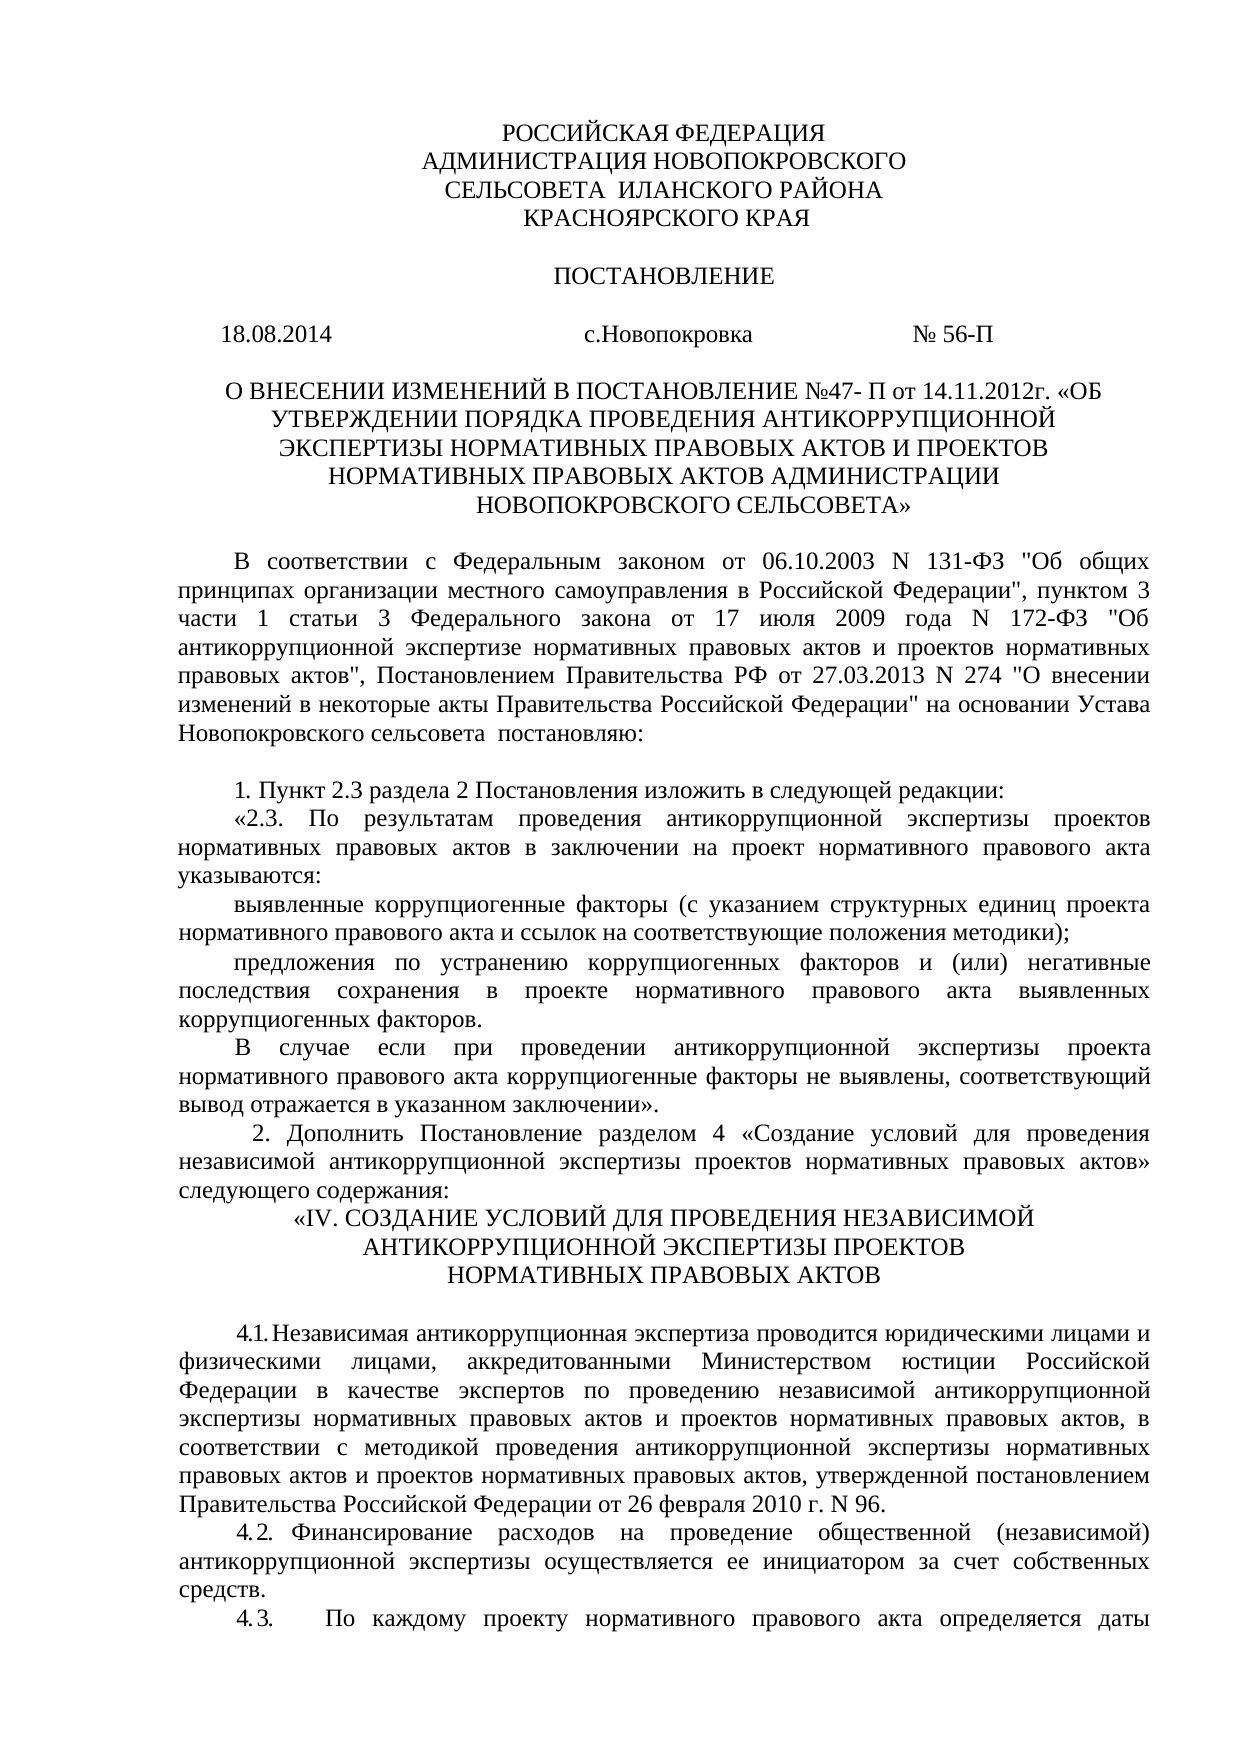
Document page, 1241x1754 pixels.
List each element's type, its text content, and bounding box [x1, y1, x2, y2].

text предложения по устранению коррупциогенных факторов и (или) негативные последствия сохранения в проекте нормативного правового акта выявленных коррупциогенных факторов. [178, 947, 1151, 1033]
text АДМИНИСТРАЦИЯ НОВОПОКРОВСКОГО СЕЛЬСОВЕТА ИЛАНСКОГО РАЙОНА [338, 147, 989, 204]
text В соответствии с Федеральным законом от 06.10.2003 N 131-ФЗ "Об общих принципах организации местного самоуправления в Российской Федерации", пунктом 3 части 1 статьи 3 Федерального закона от 17 июля 2009 года N 172-ФЗ "Об антикоррупционной экспертизе нормативных правовых актов и проектов нормативных правовых актов", Постановлением Правительства РФ от 27.03.2013 N 274 "О внесении изменений в некоторые акты Правительства Российской Федерации" на основании Устава Новопокровского сельсовета постановляю: [178, 547, 1151, 747]
text выявленные коррупциогенные факторы (с указанием структурных единиц проекта нормативного правового акта и ссылок на соответствующие положения методики); [178, 889, 1151, 947]
text НОВОПОКРОВСКОГО СЕЛЬСОВЕТА» [235, 490, 1152, 519]
text 4. 2. Финансирование расходов на проведение общественной (независимой) антикоррупционной экспертизы осуществляется ее инициатором за счет собственных средств. [179, 1518, 1151, 1603]
text О ВНЕСЕНИИ ИЗМЕНЕНИЙ В ПОСТАНОВЛЕНИЕ №47- П от 14.11.2012г. «ОБ [177, 376, 1150, 405]
text ЭКСПЕРТИЗЫ НОРМАТИВНЫХ ПРАВОВЫХ АКТОВ И ПРОЕКТОВ [177, 433, 1150, 462]
text 18.08.2014 с.Новопокровка № 56-П [177, 319, 1151, 348]
text ПОСТАНОВЛЕНИЕ [177, 261, 1151, 290]
text НОРМАТИВНЫХ ПРАВОВЫХ АКТОВ [177, 1261, 1151, 1289]
text НОРМАТИВНЫХ ПРАВОВЫХ АКТОВ АДМИНИСТРАЦИИ [177, 462, 1151, 490]
text «IV. СОЗДАНИЕ УСЛОВИЙ ДЛЯ ПРОВЕДЕНИЯ НЕЗАВИСИМОЙ [177, 1204, 1151, 1232]
text АНТИКОРРУПЦИОННОЙ ЭКСПЕРТИЗЫ ПРОЕКТОВ [177, 1232, 1151, 1261]
text КРАСНОЯРСКОГО КРАЯ [338, 204, 989, 232]
text УТВЕРЖДЕНИИ ПОРЯДКА ПРОВЕДЕНИЯ АНТИКОРРУПЦИОННОЙ [177, 405, 1150, 433]
list Пункт 2.3 раздела 2 Постановления изложить в следующей редакции: [234, 775, 1152, 804]
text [178, 1603, 1151, 1632]
text 4.1. Независимая антикоррупционная экспертиза проводится юридическими лицами и физическими лицами, аккредитованными Министерством юстиции Российской Федерации в качестве экспертов по проведению независимой антикоррупционной экспертизы нормативных правовых актов и проектов нормативных правовых актов, в соответствии с методикой проведения антикоррупционной экспертизы нормативных правовых актов и проектов нормативных правовых актов, утвержденной постановлением Правительства Российской Федерации от 26 февраля 2010 г. N 96. [179, 1318, 1151, 1518]
text 2. Дополнить Постановление разделом 4 «Создание условий для проведения независимой антикоррупционной экспертизы проектов нормативных правовых актов» следующего содержания: [178, 1118, 1151, 1204]
text В случае если при проведении антикоррупционной экспертизы проекта нормативного правового акта коррупциогенные факторы не выявлены, соответствующий вывод отражается в указанном заключении». [178, 1033, 1152, 1118]
text РОССИЙСКАЯ ФЕДЕРАЦИЯ [338, 118, 989, 147]
text «2.3. По результатам проведения антикоррупционной экспертизы проектов нормативных правовых актов в заключении на проект нормативного правового акта указываются: [177, 804, 1151, 889]
